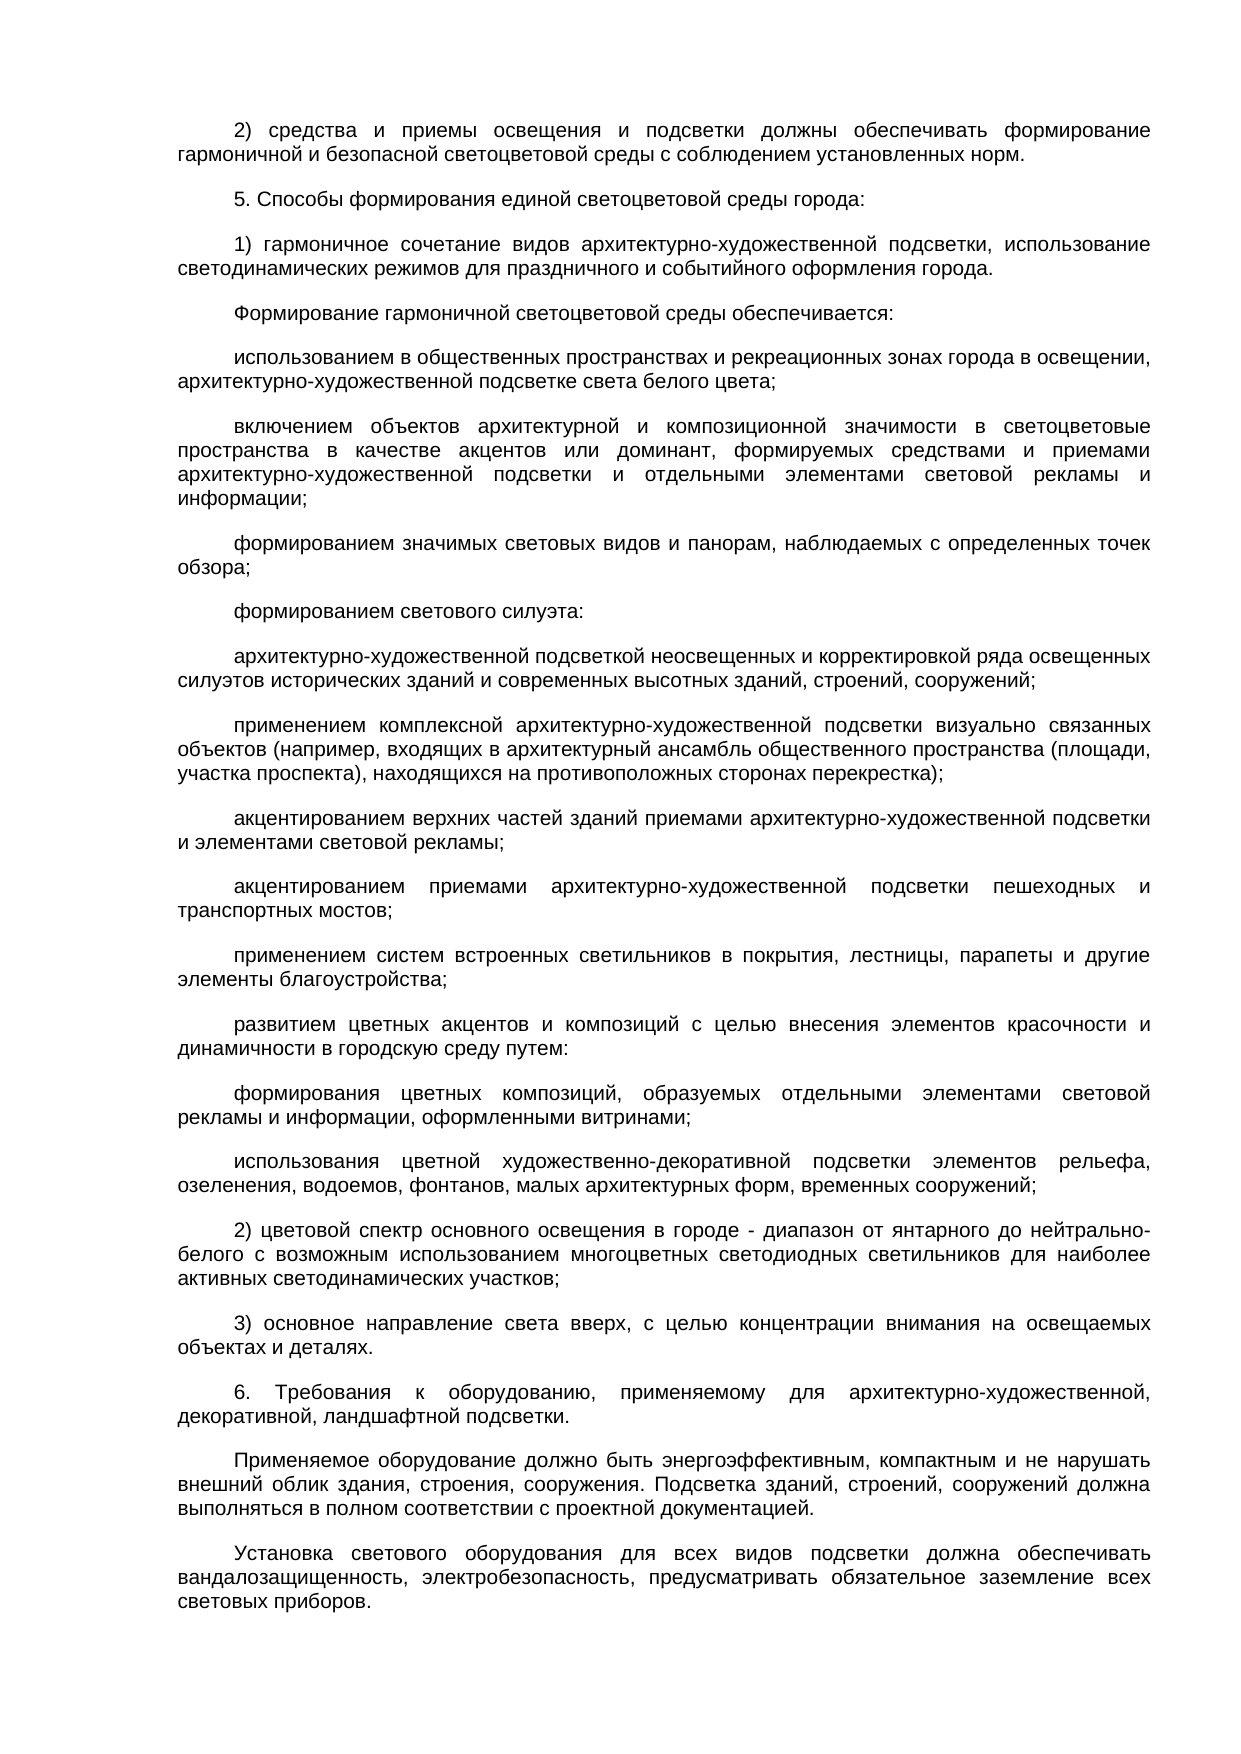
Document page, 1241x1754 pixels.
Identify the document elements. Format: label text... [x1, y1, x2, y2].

text применением систем встроенных светильников в покрытия, лестницы, парапеты и другие элементы благоустройства; [177, 943, 1152, 991]
text 2) средства и приемы освещения и подсветки должны обеспечивать формирование гармоничной и безопасной светоцветовой среды с соблюдением установленных норм. [177, 118, 1152, 166]
text акцентированием верхних частей зданий приемами архитектурно-художественной подсветки и элементами световой рекламы; [177, 806, 1152, 853]
text 5. Способы формирования единой светоцветовой среды города: [177, 187, 1152, 211]
text включением объектов архитектурной и композиционной значимости в светоцветовые пространства в качестве акцентов или доминант, формируемых средствами и приемами архитектурно-художественной подсветки и отдельными элементами световой рекламы и информации; [177, 414, 1152, 510]
text 2) цветовой спектр основного освещения в городе - диапазон от янтарного до нейтрально-белого с возможным использованием многоцветных светодиодных светильников для наиболее активных светодинамических участков; [177, 1218, 1152, 1290]
text формированием значимых световых видов и панорам, наблюдаемых с определенных точек обзора; [177, 531, 1152, 578]
text формирования цветных композиций, образуемых отдельными элементами световой рекламы и информации, оформленными витринами; [177, 1081, 1152, 1128]
text Установка светового оборудования для всех видов подсветки должна обеспечивать вандалозащищенность, электробезопасность, предусматривать обязательное заземление всех световых приборов. [177, 1541, 1152, 1613]
text развитием цветных акцентов и композиций с целью внесения элементов красочности и динамичности в городскую среду путем: [177, 1012, 1152, 1060]
text 6. Требования к оборудованию, применяемому для архитектурно-художественной, декоративной, ландшафтной подсветки. [177, 1379, 1152, 1427]
text 1) гармоничное сочетание видов архитектурно-художественной подсветки, использование светодинамических режимов для праздничного и событийного оформления города. [177, 232, 1152, 279]
text Применяемое оборудование должно быть энергоэффективным, компактным и не нарушать внешний облик здания, строения, сооружения. Подсветка зданий, строений, сооружений должна выполняться в полном соответствии с проектной документацией. [177, 1448, 1152, 1520]
text 3) основное направление света вверх, с целью концентрации внимания на освещаемых объектах и деталях. [177, 1311, 1152, 1359]
text формированием светового силуэта: [177, 599, 1152, 623]
text Формирование гармоничной светоцветовой среды обеспечивается: [177, 300, 1152, 324]
text применением комплексной архитектурно-художественной подсветки визуально связанных объектов (например, входящих в архитектурный ансамбль общественного пространства (площади, участка проспекта), находящихся на противоположных сторонах перекрестка); [177, 713, 1152, 785]
text использованием в общественных пространствах и рекреационных зонах города в освещении, архитектурно-художественной подсветке света белого цвета; [177, 345, 1152, 393]
text архитектурно-художественной подсветкой неосвещенных и корректировкой ряда освещенных силуэтов исторических зданий и современных высотных зданий, строений, сооружений; [177, 644, 1152, 692]
text акцентированием приемами архитектурно-художественной подсветки пешеходных и транспортных мостов; [177, 874, 1152, 922]
text использования цветной художественно-декоративной подсветки элементов рельефа, озеленения, водоемов, фонтанов, малых архитектурных форм, временных сооружений; [177, 1149, 1152, 1197]
